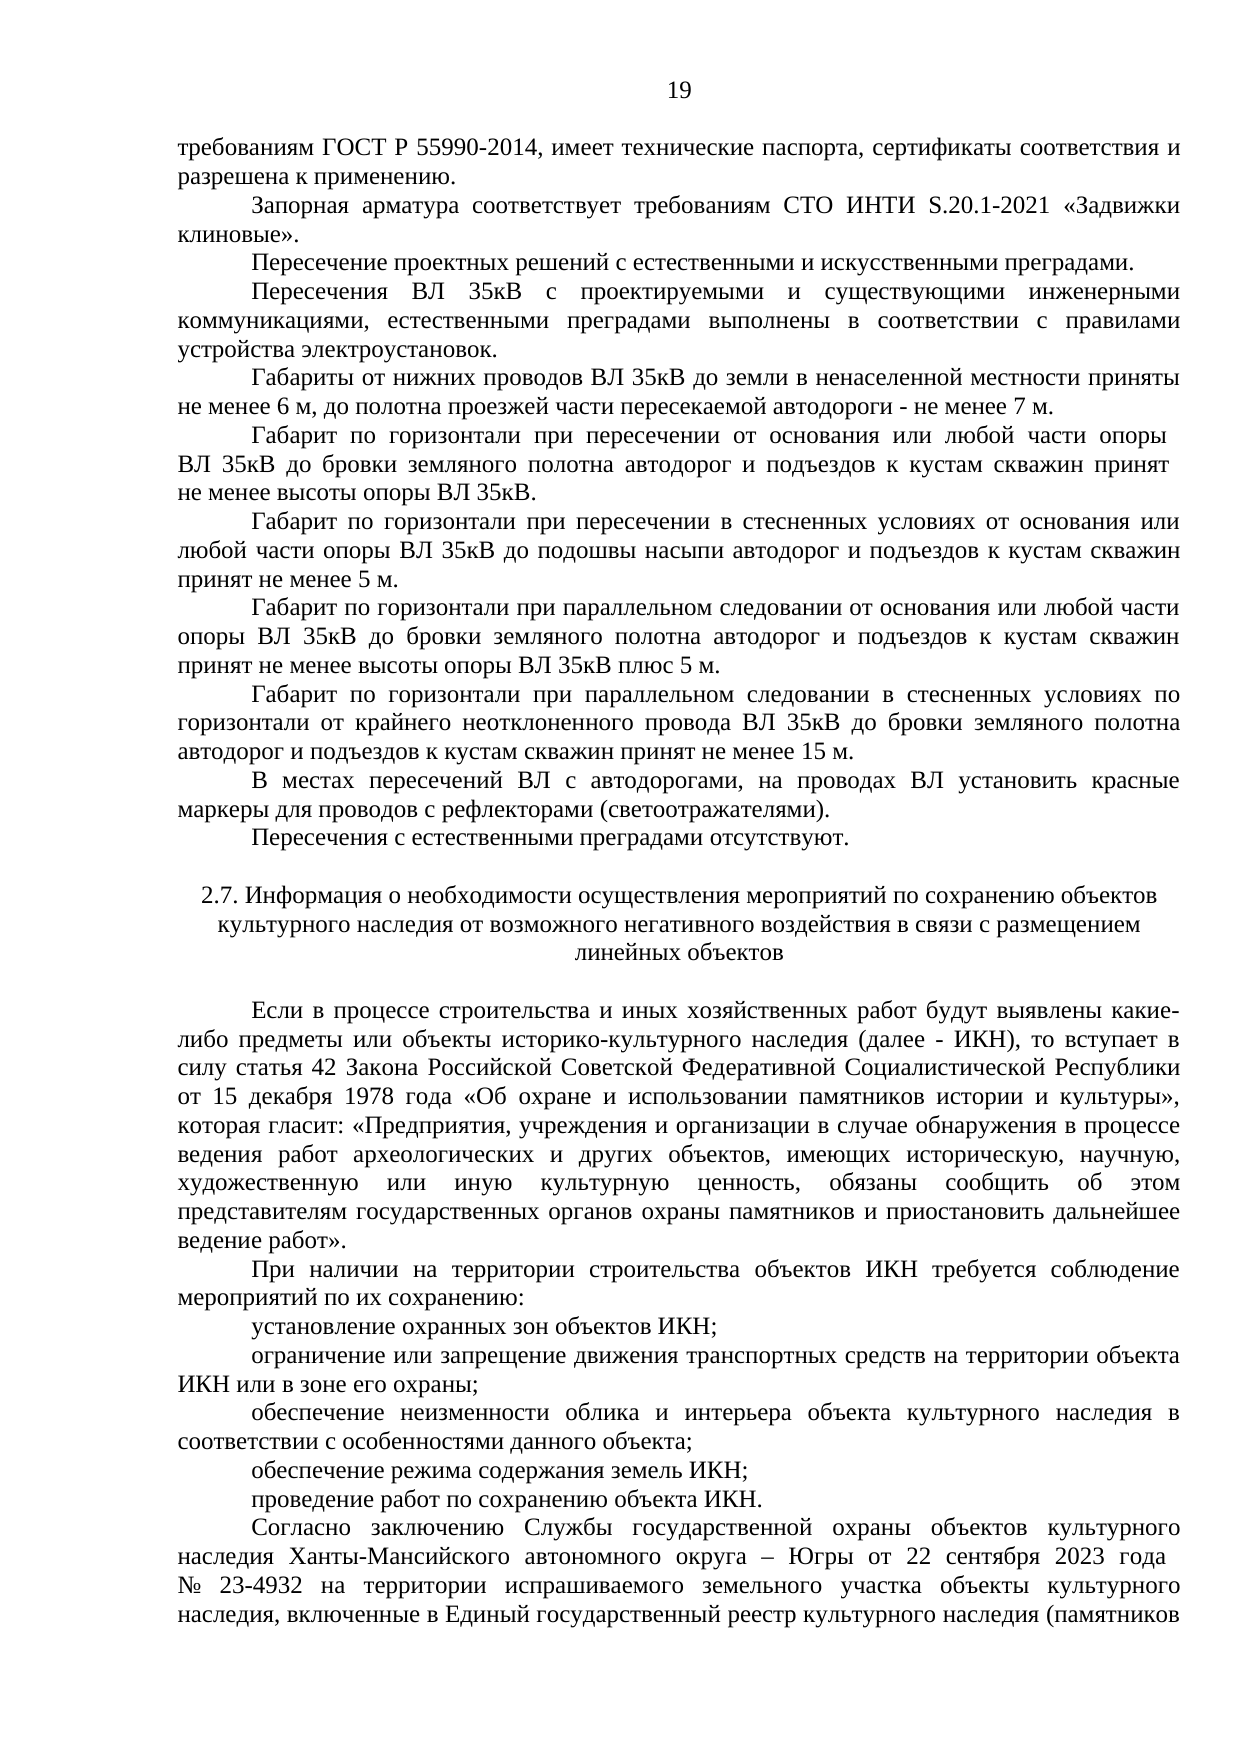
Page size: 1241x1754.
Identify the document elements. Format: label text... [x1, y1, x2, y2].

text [177, 132, 1181, 190]
text Габарит по горизонтали при параллельном следовании от основания или любой части опоры ВЛ 35кВ до бровки земляного полотна автодорог и подъездов к кустам скважин принят не менее высоты опоры ВЛ 35кВ плюс 5 м. [177, 592, 1181, 679]
text обеспечение режима содержания земель ИКН; [177, 1455, 1181, 1484]
text Пересечения ВЛ 35кВ с проектируемыми и существующими инженерными коммуникациями, естественными преградами выполнены в соответствии с правилами устройства электроустановок. [177, 276, 1181, 362]
text установление охранных зон объектов ИКН; [177, 1311, 1181, 1340]
text Пересечения с естественными преградами отсутствуют. [177, 822, 1181, 851]
text Габарит по горизонтали при пересечении в стесненных условиях от основания или любой части опоры ВЛ 35кВ до подошвы насыпи автодорог и подъездов к кустам скважин принят не менее 5 м. [177, 506, 1181, 592]
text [177, 1512, 1181, 1627]
text В местах пересечений ВЛ с автодорогами, на проводах ВЛ установить красные маркеры для проводов с рефлекторами (светоотражателями). [177, 765, 1181, 822]
text обеспечение неизменности облика и интерьера объекта культурного наследия в соответствии с особенностями данного объекта; [177, 1397, 1181, 1455]
text Габарит по горизонтали при параллельном следовании в стесненных условиях по горизонтали от крайнего неотклоненного провода ВЛ 35кВ до бровки земляного полотна автодорог и подъездов к кустам скважин принят не менее 15 м. [177, 679, 1181, 765]
text ограничение или запрещение движения транспортных средств на территории объекта ИКН или в зоне его охраны; [177, 1340, 1181, 1397]
text Пересечение проектных решений с естественными и искусственными преградами. [177, 247, 1181, 276]
text Если в процессе строительства и иных хозяйственных работ будут выявлены какие-либо предметы или объекты историко-культурного наследия (далее - ИКН), то вступает в силу статья 42 Закона Российской Советской Федеративной Социалистической Республики от 15 декабря 1978 года «Об охране и использовании памятников истории и культуры», которая гласит: «Предприятия, учреждения и организации в случае обнаружения в процессе ведения работ археологических и других объектов, имеющих историческую, научную, художественную или иную культурную ценность, обязаны сообщить об этом представителям государственных органов охраны памятников и приостановить дальнейшее ведение работ». [177, 995, 1181, 1254]
text Габариты от нижних проводов ВЛ 35кВ до земли в ненаселенной местности приняты не менее 6 м, до полотна проезжей части пересекаемой автодороги - не менее 7 м. [177, 362, 1181, 420]
text проведение работ по сохранению объекта ИКН. [177, 1484, 1181, 1512]
text Запорная арматура соответствует требованиям СТО ИНТИ S.20.1-2021 «Задвижки клиновые». [177, 190, 1181, 247]
text Габарит по горизонтали при пересечении от основания или любой части опоры ВЛ 35кВ до бровки земляного полотна автодорог и подъездов к кустам скважин принят не менее высоты опоры ВЛ 35кВ. [177, 420, 1181, 506]
list 2.7. Информация о необходимости осуществления мероприятий по сохранению объектов культурного наследия от возможного негативного воздействия в связи с размещением линейных объектов [177, 880, 1181, 966]
text При наличии на территории строительства объектов ИКН требуется соблюдение мероприятий по их сохранению: [177, 1254, 1181, 1311]
